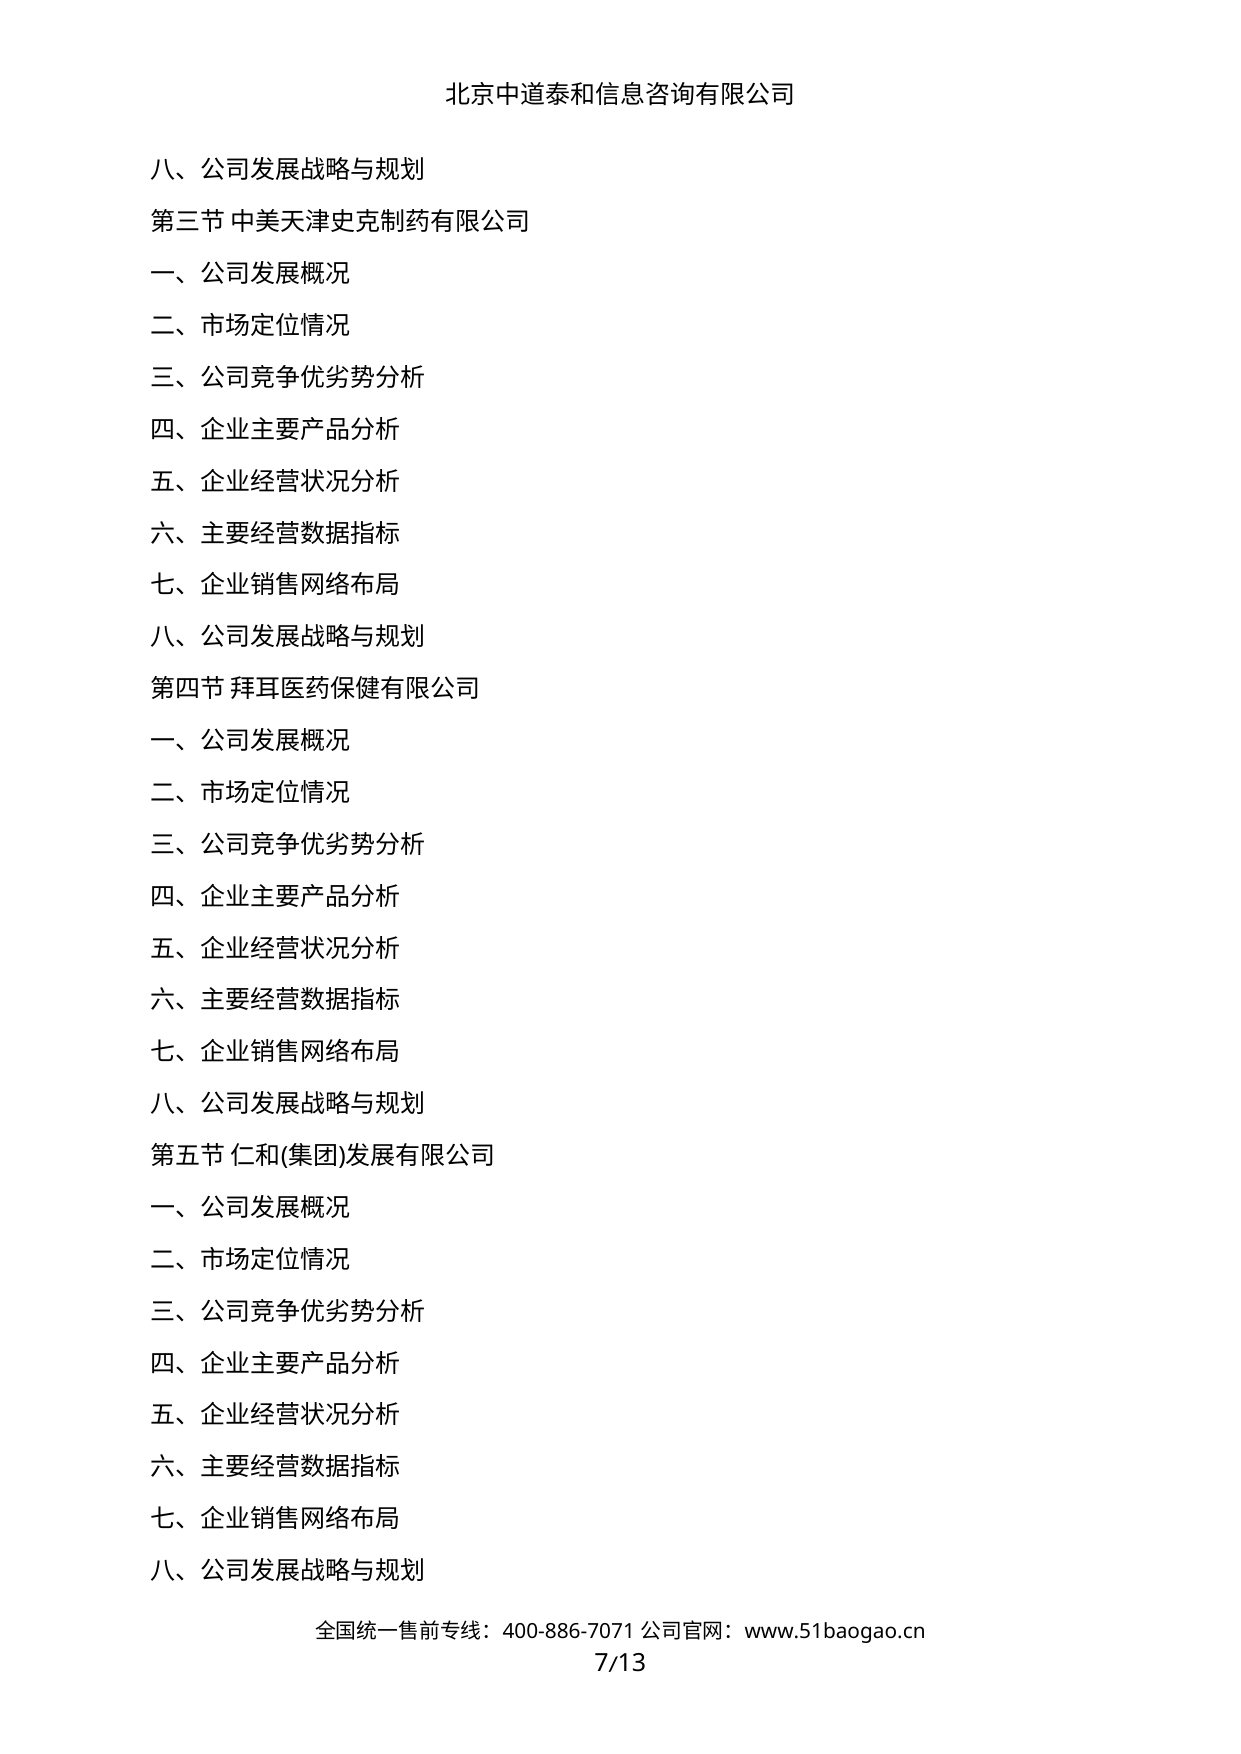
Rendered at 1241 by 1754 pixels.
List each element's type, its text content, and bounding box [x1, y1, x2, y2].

text 五、企业经营状况分析 [150, 928, 1090, 964]
text 第五节 仁和(集团)发展有限公司 [150, 1136, 1090, 1172]
text 八、公司发展战略与规划 [150, 1084, 1090, 1120]
text 六、主要经营数据指标 [150, 1447, 1090, 1483]
text 一、公司发展概况 [150, 1187, 1090, 1224]
text 一、公司发展概况 [150, 721, 1090, 757]
text 四、企业主要产品分析 [150, 1343, 1090, 1379]
text 八、公司发展战略与规划 [150, 1551, 1090, 1587]
text 八、公司发展战略与规划 [150, 150, 1090, 186]
text 一、公司发展概况 [150, 254, 1090, 290]
text 二、市场定位情况 [150, 306, 1090, 342]
text 三、公司竞争优劣势分析 [150, 357, 1090, 394]
text 六、主要经营数据指标 [150, 980, 1090, 1016]
text 二、市场定位情况 [150, 772, 1090, 809]
text 六、主要经营数据指标 [150, 513, 1090, 549]
text 五、企业经营状况分析 [150, 1395, 1090, 1431]
text 七、企业销售网络布局 [150, 1032, 1090, 1068]
text 二、市场定位情况 [150, 1239, 1090, 1276]
text 三、公司竞争优劣势分析 [150, 824, 1090, 861]
text 第三节 中美天津史克制药有限公司 [150, 202, 1090, 238]
text 七、企业销售网络布局 [150, 565, 1090, 601]
text 七、企业销售网络布局 [150, 1499, 1090, 1535]
text 三、公司竞争优劣势分析 [150, 1291, 1090, 1327]
text 四、企业主要产品分析 [150, 876, 1090, 912]
text 八、公司发展战略与规划 [150, 617, 1090, 653]
text 第四节 拜耳医药保健有限公司 [150, 669, 1090, 705]
text 五、企业经营状况分析 [150, 461, 1090, 497]
text 四、企业主要产品分析 [150, 409, 1090, 446]
